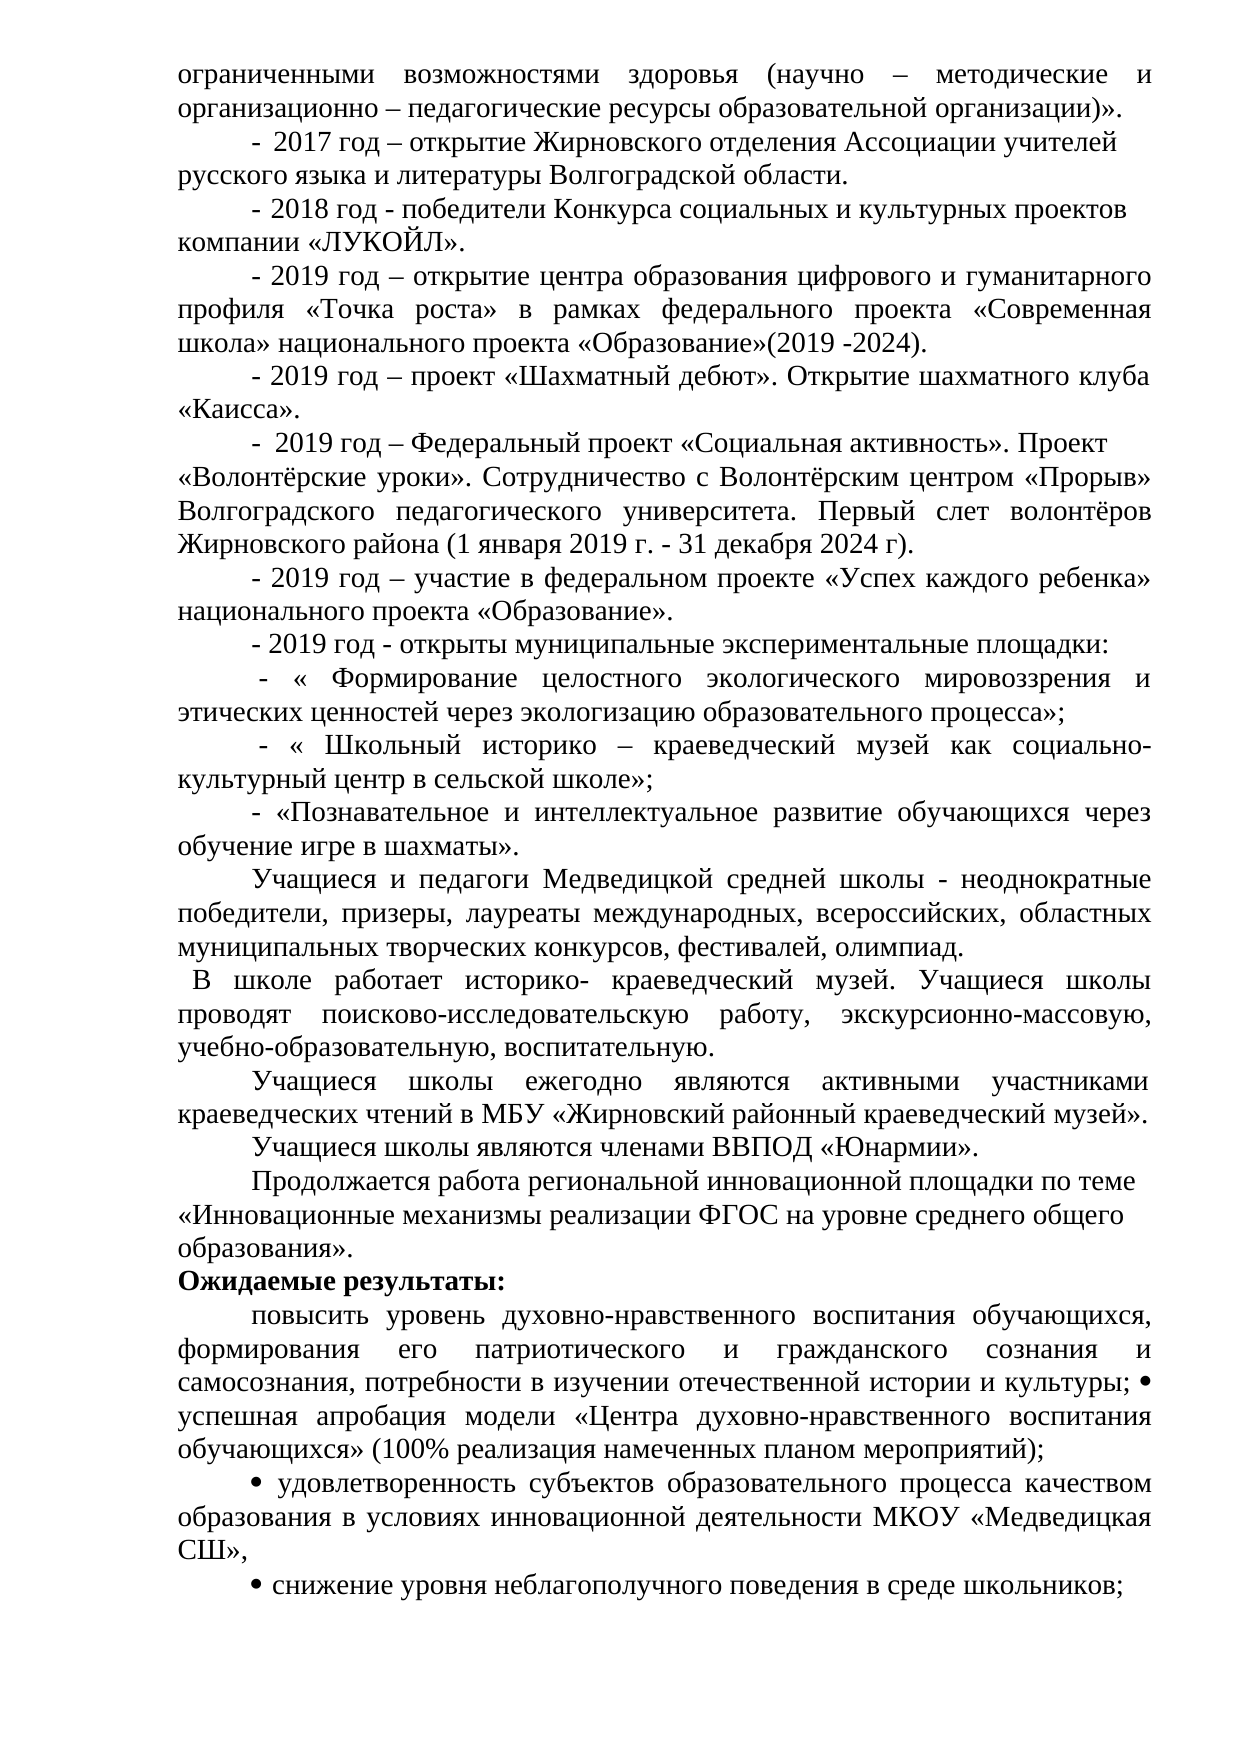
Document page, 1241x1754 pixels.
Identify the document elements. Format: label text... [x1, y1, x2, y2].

text «Каисса». [177, 392, 1165, 426]
list «Познавательное и интеллектуальное развитие обучающихся через обучение игре в шахматы». [177, 794, 1152, 862]
list 2019 год – участие в федеральном проекте «Успех каждого ребенка» национального проекта «Образование». [177, 560, 1152, 627]
text «Инновационные механизмы реализации ФГОС на уровне среднего общего образования». [177, 1197, 1145, 1264]
list « Школьный историко – краеведческий музей как социально- культурный центр в сельской школе»; [177, 727, 1152, 794]
list удовлетворенность субъектов образовательного процесса качеством образования в условиях инновационной деятельности МКОУ «Медведицкая СШ», [177, 1465, 1152, 1566]
text В школе работает историко- краеведческий музей. Учащиеся школы проводят поисково-исследовательскую работу, экскурсионно-массовую, учебно-образовательную, воспитательную. [177, 962, 1152, 1063]
text Учащиеся и педагоги Медведицкой средней школы - неоднократные победители, призеры, лауреаты международных, всероссийских, областных муниципальных творческих конкурсов, фестивалей, олимпиад. [177, 862, 1152, 962]
list 2018 год - победители Конкурса социальных и культурных проектов компании «ЛУКОЙЛ». [177, 191, 1152, 258]
list 2019 год – открытие центра образования цифрового и гуманитарного профиля «Точка роста» в рамках федерального проекта «Современная школа» национального проекта «Образование»(2019 -2024). [177, 258, 1152, 358]
text ограниченными возможностями здоровья (научно – методические и организационно – педагогические ресурсы образовательной организации)». [177, 57, 1152, 124]
text повысить уровень духовно-нравственного воспитания обучающихся, формирования его патриотического и гражданского сознания и самосознания, потребности в изучении отечественной истории и культуры;  успешная апробация модели «Центра духовно-нравственного воспитания обучающихся» (100% реализация намеченных планом мероприятий); [177, 1297, 1152, 1465]
text Учащиеся школы являются членами ВВПОД «Юнармии». [251, 1130, 1165, 1163]
list снижение уровня неблагополучного поведения в среде школьников; [251, 1566, 1165, 1601]
text Учащиеся школы ежегодно являются активными участниками краеведческих чтений в МБУ «Жирновский районный краеведческий музей». [177, 1063, 1152, 1130]
text Продолжается работа региональной инновационной площадки по теме [251, 1163, 1165, 1197]
list 2019 год - открыты муниципальные экспериментальные площадки: [251, 627, 1165, 660]
text «Волонтёрские уроки». Сотрудничество с Волонтёрским центром «Прорыв» Волгоградского педагогического университета. Первый слет волонтёров Жирновского района (1 января 2019 г. - 31 декабря 2024 г). [177, 459, 1152, 560]
list 2019 год – проект «Шахматный дебют». Открытие шахматного клуба [251, 358, 1165, 392]
list « Формирование целостного экологического мировоззрения и этических ценностей через экологизацию образовательного процесса»; [177, 660, 1152, 727]
list 2019 год – Федеральный проект «Социальная активность». Проект [251, 426, 1165, 459]
list 2017 год – открытие Жирновского отделения Ассоциации учителей русского языка и литературы Волгоградской области. [177, 124, 1152, 191]
subtitle Ожидаемые результаты: [177, 1264, 1165, 1297]
